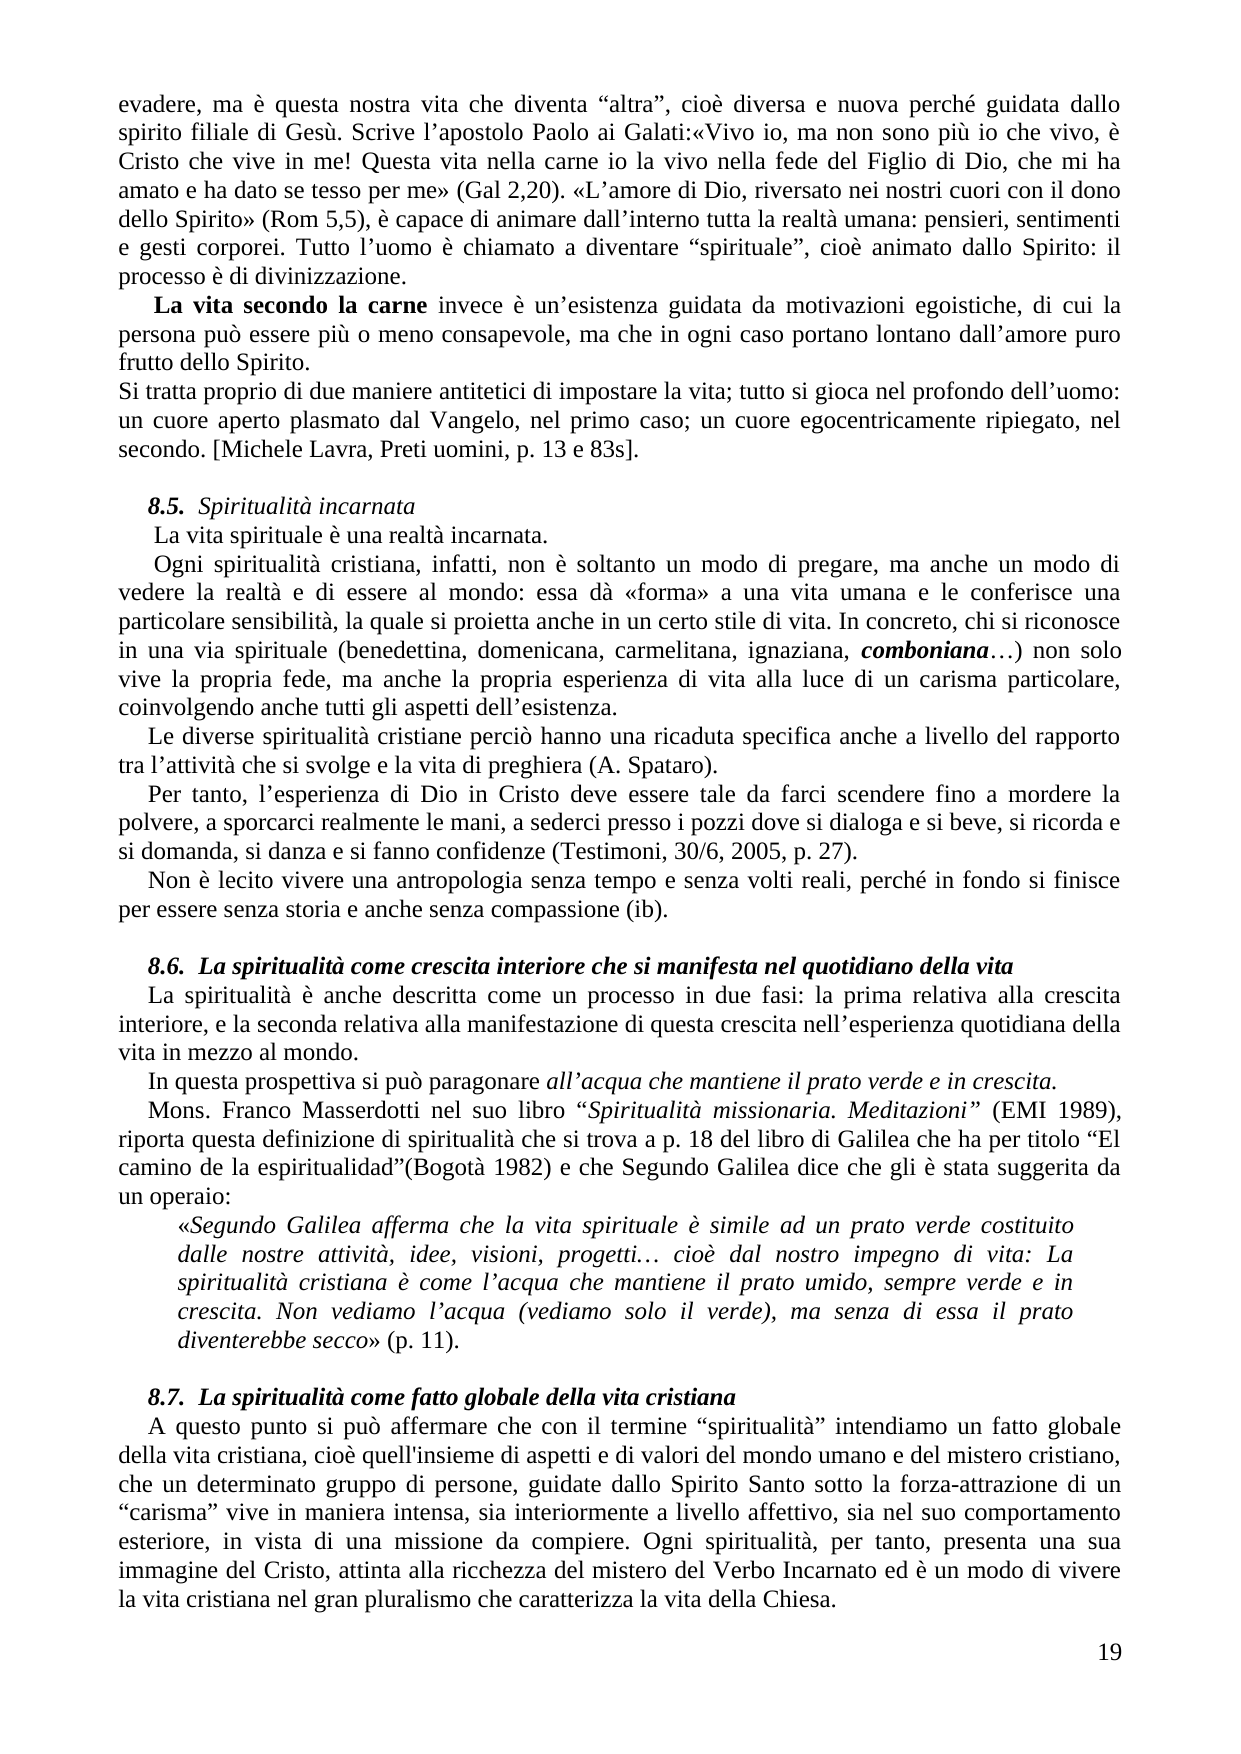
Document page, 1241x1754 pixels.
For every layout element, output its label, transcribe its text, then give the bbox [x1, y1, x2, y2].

list La spiritualità come crescita interiore che si manifesta nel quotidiano della vita [148, 951, 1122, 980]
list Spiritualità incarnata [148, 491, 1122, 520]
text Per tanto, l’esperienza di Dio in Cristo deve essere tale da farci scendere fino a mordere la polvere, a sporcarci realmente le mani, a sederci presso i pozzi dove si dialoga e si beve, si ricorda e si domanda, si danza e si fanno confidenze (Testimoni, 30/6, 2005, p. 27). [118, 779, 1122, 865]
text In questa prospettiva si può paragonare all’acqua che mantiene il prato verde e in crescita. [118, 1066, 1122, 1095]
text La vita spirituale è una realtà incarnata. [118, 520, 1122, 549]
text «Segundo Galilea afferma che la vita spirituale è simile ad un prato verde costituito dalle nostre attività, idee, visioni, progetti… cioè dal nostro impegno di vita: La spiritualità cristiana è come l’acqua che mantiene il prato umido, sempre verde e in crescita. Non vediamo l’acqua (vediamo solo il verde), ma senza di essa il prato diventerebbe secco» (p. 11). [177, 1210, 1075, 1354]
text A questo punto si può affermare che con il termine “spiritualità” intendiamo un fatto globale della vita cristiana, cioè quell'insieme di aspetti e di valori del mondo umano e del mistero cristiano, che un determinato gruppo di persone, guidate dallo Spirito Santo sotto la forza-attrazione di un “carisma” vive in maniera intensa, sia interiormente a livello affettivo, sia nel suo comportamento esteriore, in vista di una missione da compiere. Ogni spiritualità, per tanto, presenta una sua immagine del Cristo, attinta alla ricchezza del mistero del Verbo Incarnato ed è un modo di vivere la vita cristiana nel gran pluralismo che caratterizza la vita della Chiesa. [118, 1411, 1122, 1612]
text Mons. Franco Masserdotti nel suo libro “Spiritualità missionaria. Meditazioni” (EMI 1989), riporta questa definizione di spiritualità che si trova a p. 18 del libro di Galilea che ha per titolo “El camino de la espiritualidad”(Bogotà 1982) e che Segundo Galilea dice che gli è stata suggerita da un operaio: [118, 1095, 1122, 1210]
text Si tratta proprio di due maniere antitetici di impostare la vita; tutto si gioca nel profondo dell’uomo: un cuore aperto plasmato dal Vangelo, nel primo caso; un cuore egocentricamente ripiegato, nel secondo. [Michele Lavra, Preti uomini, p. 13 e 83s]. [118, 376, 1122, 462]
text Le diverse spiritualità cristiane perciò hanno una ricaduta specifica anche a livello del rapporto tra l’attività che si svolge e la vita di preghiera (A. Spataro). [118, 721, 1122, 779]
text Ogni spiritualità cristiana, infatti, non è soltanto un modo di pregare, ma anche un modo di vedere la realtà e di essere al mondo: essa dà «forma» a una vita umana e le conferisce una particolare sensibilità, la quale si proietta anche in un certo stile di vita. In concreto, chi si riconosce in una via spirituale (benedettina, domenicana, carmelitana, ignaziana, comboniana…) non solo vive la propria fede, ma anche la propria esperienza di vita alla luce di un carisma particolare, coinvolgendo anche tutti gli aspetti dell’esistenza. [118, 549, 1122, 721]
list La spiritualità come fatto globale della vita cristiana [148, 1382, 1122, 1411]
text Non è lecito vivere una antropologia senza tempo e senza volti reali, perché in fondo si finisce per essere senza storia e anche senza compassione (ib). [118, 865, 1122, 922]
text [118, 89, 1122, 290]
text La vita secondo la carne invece è un’esistenza guidata da motivazioni egoistiche, di cui la persona può essere più o meno consapevole, ma che in ogni caso portano lontano dall’amore puro frutto dello Spirito. [118, 290, 1122, 376]
text La spiritualità è anche descritta come un processo in due fasi: la prima relativa alla crescita interiore, e la seconda relativa alla manifestazione di questa crescita nell’esperienza quotidiana della vita in mezzo al mondo. [118, 980, 1122, 1066]
